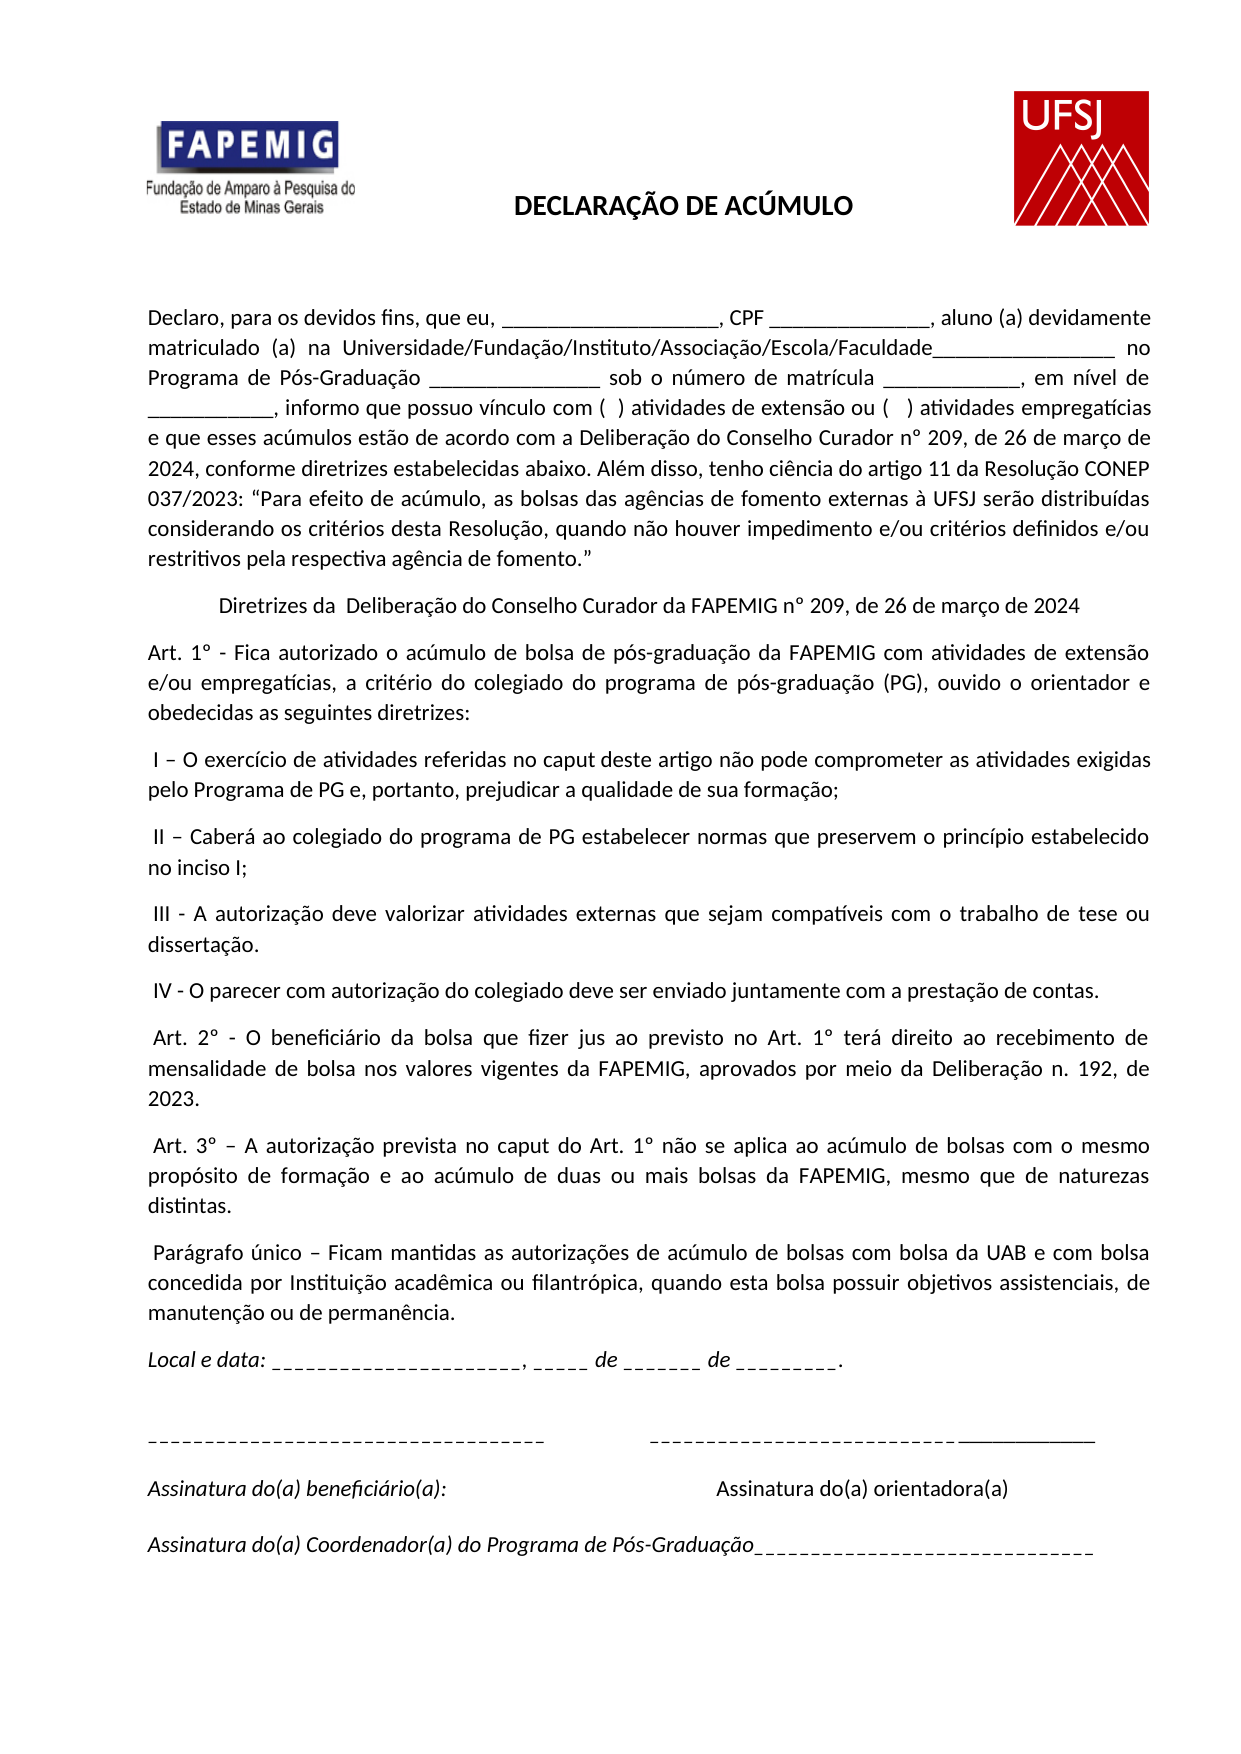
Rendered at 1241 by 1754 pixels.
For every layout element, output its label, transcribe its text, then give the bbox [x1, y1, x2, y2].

text Diretrizes da Deliberação do Conselho Curador da FAPEMIG nº 209, de 26 de março de 2024 [148, 591, 1152, 619]
text Local e data: ______________________, _____ de _______ de _________. [148, 1345, 1152, 1373]
text I – O exercício de atividades referidas no caput deste artigo não pode comprometer as atividades exigidas pelo Programa de PG e, portanto, prejudicar a qualidade de sua formação; [148, 745, 1152, 803]
text Art. 1º - Fica autorizado o acúmulo de bolsa de pós-graduação da FAPEMIG com atividades de extensão e/ou empregatícias, a critério do colegiado do programa de pós-graduação (PG), ouvido o orientador e obedecidas as seguintes diretrizes: [148, 638, 1152, 726]
text Declaro, para os devidos fins, que eu, ___________________, CPF ______________, aluno (a) devidamente matriculado (a) na Universidade/Fundação/Instituto/Associação/Escola/Faculdade________________ no Programa de Pós-Graduação _______________ sob o número de matrícula ____________, em nível de ___________, informo que possuo vínculo com ( ) atividades de extensão ou ( ) atividades empregatícias e que esses acúmulos estão de acordo com a Deliberação do Conselho Curador nº 209, de 26 de março de 2024, conforme diretrizes estabelecidas abaixo. Além disso, tenho ciência do artigo 11 da Resolução CONEP 037/2023: “Para efeito de acúmulo, as bolsas das agências de fomento externas à UFSJ serão distribuídas considerando os critérios desta Resolução, quando não houver impedimento e/ou critérios definidos e/ou restritivos pela respectiva agência de fomento.” [148, 303, 1152, 572]
text II – Caberá ao colegiado do programa de PG estabelecer normas que preservem o princípio estabelecido no inciso I; [148, 822, 1152, 881]
picture [146, 121, 355, 217]
text Art. 2º - O beneficiário da bolsa que fizer jus ao previsto no Art. 1º terá direito ao recebimento de mensalidade de bolsa nos valores vigentes da FAPEMIG, aprovados por meio da Deliberação n. 192, de 2023. [148, 1023, 1152, 1112]
text III - A autorização deve valorizar atividades externas que sejam compatíveis com o trabalho de tese ou dissertação. [148, 899, 1152, 958]
text Assinatura do(a) Coordenador(a) do Programa de Pós-Graduação______________________________ [148, 1530, 1152, 1558]
picture [1012, 223, 1150, 228]
text Art. 3º – A autorização prevista no caput do Art. 1º não se aplica ao acúmulo de bolsas com o mesmo propósito de formação e ao acúmulo de duas ou mais bolsas da FAPEMIG, mesmo que de naturezas distintas. [148, 1131, 1152, 1219]
text Assinatura do(a) beneficiário(a): Assinatura do(a) orientadora(a) [148, 1474, 1152, 1502]
text IV - O parecer com autorização do colegiado deve ser enviado juntamente com a prestação de contas. [148, 977, 1152, 1004]
text Parágrafo único – Ficam mantidas as autorizações de acúmulo de bolsas com bolsa da UAB e com bolsa concedida por Instituição acadêmica ou filantrópica, quando esta bolsa possuir objetivos assistenciais, de manutenção ou de permanência. [148, 1238, 1152, 1326]
text ___________________________________ _______________________________________ [148, 1418, 1152, 1446]
picture [1012, 90, 1150, 187]
text DECLARAÇÃO DE ACÚMULO [148, 187, 1152, 223]
